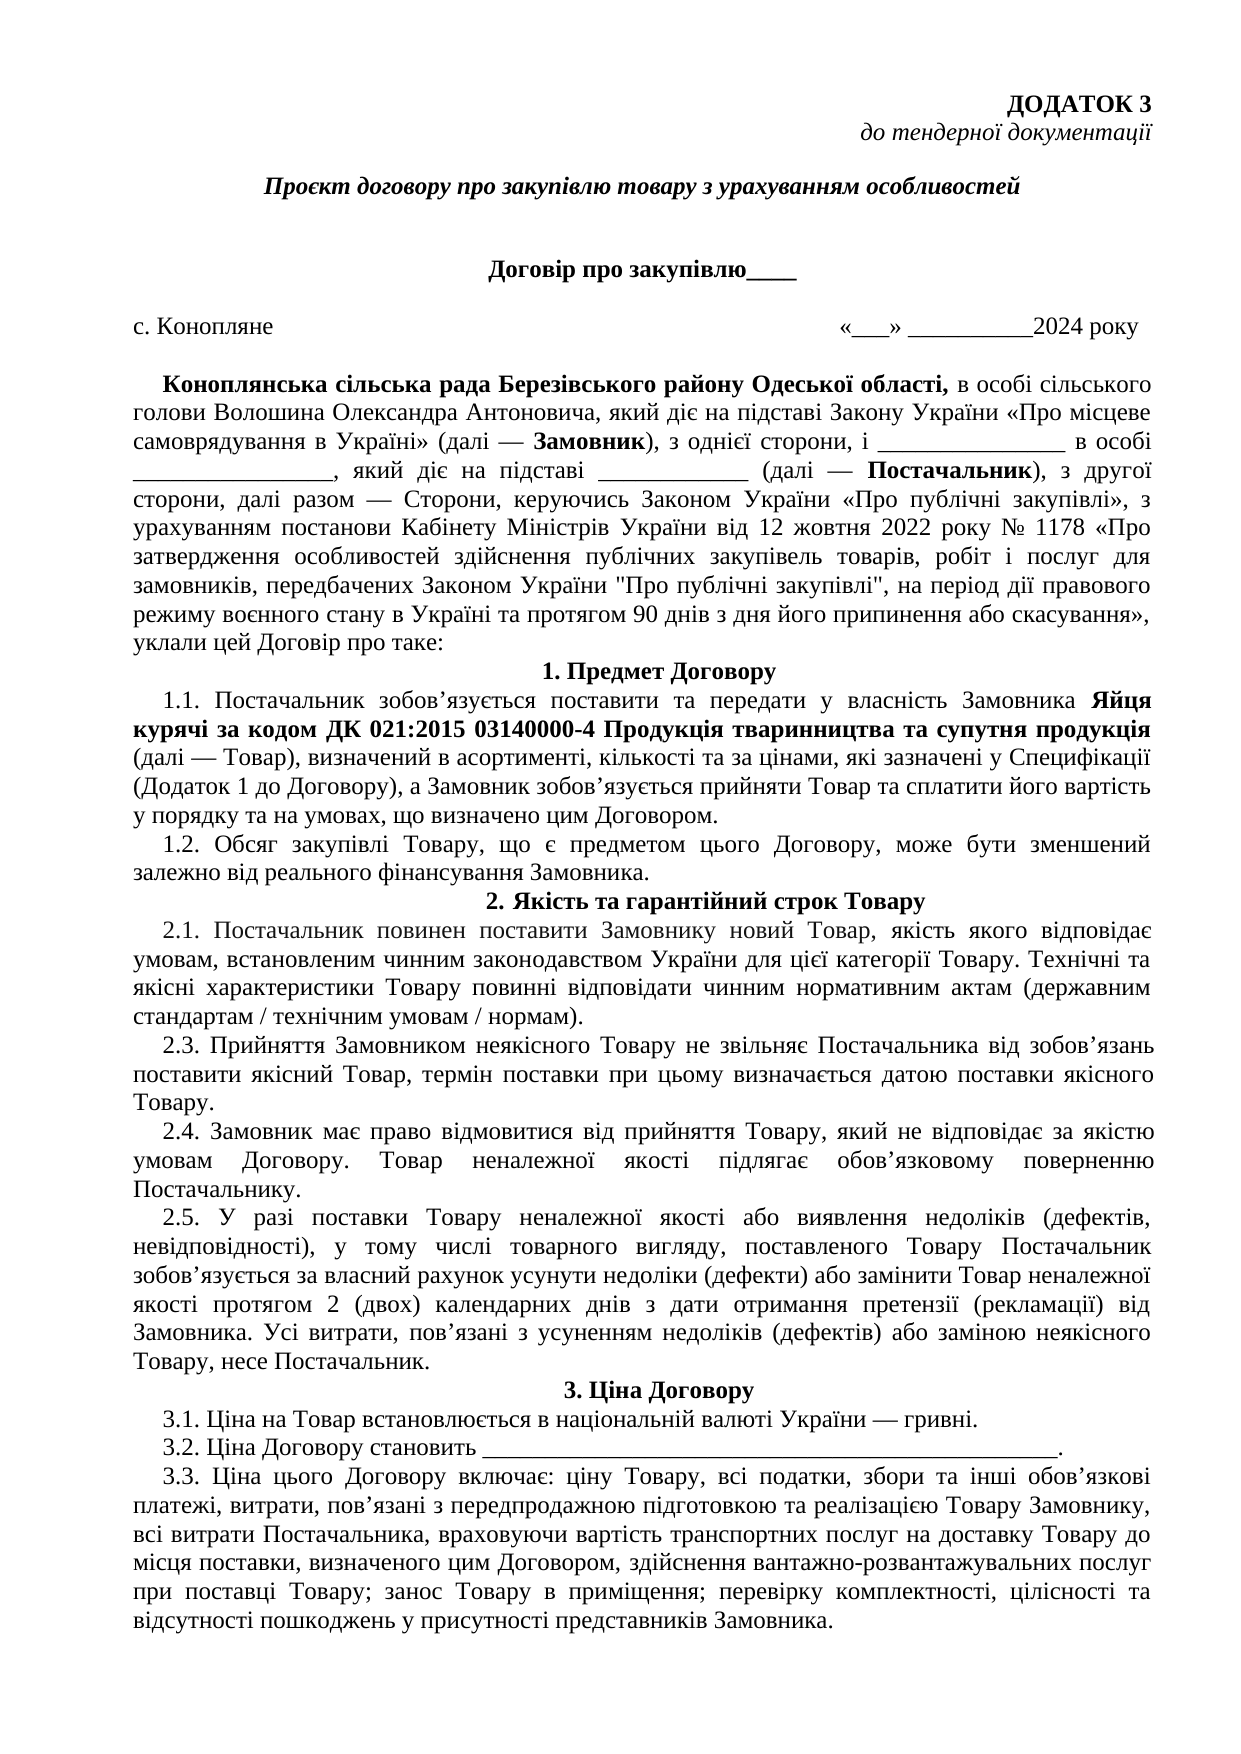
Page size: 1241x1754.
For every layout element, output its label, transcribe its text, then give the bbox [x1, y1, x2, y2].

text Договір про закупівлю____ [133, 254, 1152, 282]
text 1. Предмет Договору [133, 656, 1155, 685]
text с. Конопляне «___» __________2024 року [133, 311, 1155, 340]
text 2.4. Замовник має право відмовитися від прийняття Товару, який не відповідає за якістю умовам Договору. Товар неналежної якості підлягає обов’язковому поверненню Постачальнику. [133, 1116, 1155, 1202]
text 2.5. У разі поставки Товару неналежної якості або виявлення недоліків (дефектів, невідповідності), у тому числі товарного вигляду, поставленого Товару Постачальник зобов’язується за власний рахунок усунути недоліки (дефекти) або замінити Товар неналежної якості протягом 2 (двох) календарних днів з дати отримання претензії (рекламації) від Замовника. Усі витрати, пов’язані з усуненням недоліків (дефектів) або заміною неякісного Товару, несе Постачальник. [133, 1202, 1152, 1375]
text 3.3. Ціна цього Договору включає: ціну Товару, всі податки, збори та інші обов’язкові платежі, витрати, пов’язані з передпродажною підготовкою та реалізацією Товару Замовнику, всі витрати Постачальника, враховуючи вартість транспортних послуг на доставку Товару до місця поставки, визначеного цим Договором, здійснення вантажно-розвантажувальних послуг при поставці Товару; занос Товару в приміщення; перевірку комплектності, цілісності та відсутності пошкоджень у присутності представників Замовника. [133, 1461, 1152, 1634]
text 1.1. Постачальник зобов’язується поставити та передати у власність Замовника Яйця курячі за кодом ДК 021:2015 03140000-4 Продукція тваринництва та супутня продукція (далі — Товар), визначений в асортименті, кількості та за цінами, які зазначені у Специфікації (Додаток 1 до Договору), а Замовник зобов’язується прийняти Товар та сплатити його вартість у порядку та на умовах, що визначено цим Договором. [133, 685, 1152, 829]
text до тендерної документації [433, 117, 1152, 146]
text Проєкт договору про закупівлю товару з урахуванням особливостей [133, 171, 1152, 200]
text 2.1. Постачальник повинен поставити Замовнику новий Товар, якість якого відповідає умовам, встановленим чинним законодавством України для цієї категорії Товару. Технічні та якісні характеристики Товару повинні відповідати чинним нормативним актам (державним стандартам / технічним умовам / нормам). [133, 915, 1152, 1030]
text 1.2. Обсяг закупівлі Товару, що є предметом цього Договору, може бути зменшений залежно від реального фінансування Замовника. [133, 829, 1152, 886]
text 3. Ціна Договору [133, 1375, 1155, 1404]
list Якість та гарантійний строк Товару [226, 886, 1155, 915]
text Коноплянська сільська рада Березівського району Одеської області, в особі сільського голови Волошина Олександра Антоновича, який діє на підставі Закону України «Про місцеве самоврядування в Україні» (далі — Замовник), з однієї сторони, і _______________ в особі ________________, який діє на підставі ____________ (далі — Постачальник), з другої сторони, далі разом — Сторони, керуючись Законом України «Про публічні закупівлі», з урахуванням постанови Кабінету Міністрів України від 12 жовтня 2022 року № 1178 «Про затвердження особливостей здійснення публічних закупівель товарів, робіт і послуг для замовників, передбачених Законом України "Про публічні закупівлі", на період дії правового режиму воєнного стану в Україні та протягом 90 днів з дня його припинення або скасування», уклали цей Договір про таке: [133, 369, 1152, 656]
text 2.3. Прийняття Замовником неякісного Товару не звільняє Постачальника від зобов’язань поставити якісний Товар, термін поставки при цьому визначається датою поставки якісного Товару. [133, 1030, 1155, 1116]
text ДОДАТОК 3 [871, 89, 1152, 117]
text 3.1. Ціна на Товар встановлюється в національній валюті України — гривні. [133, 1404, 1155, 1432]
text 3.2. Ціна Договору становить ______________________________________________. [133, 1432, 1152, 1461]
